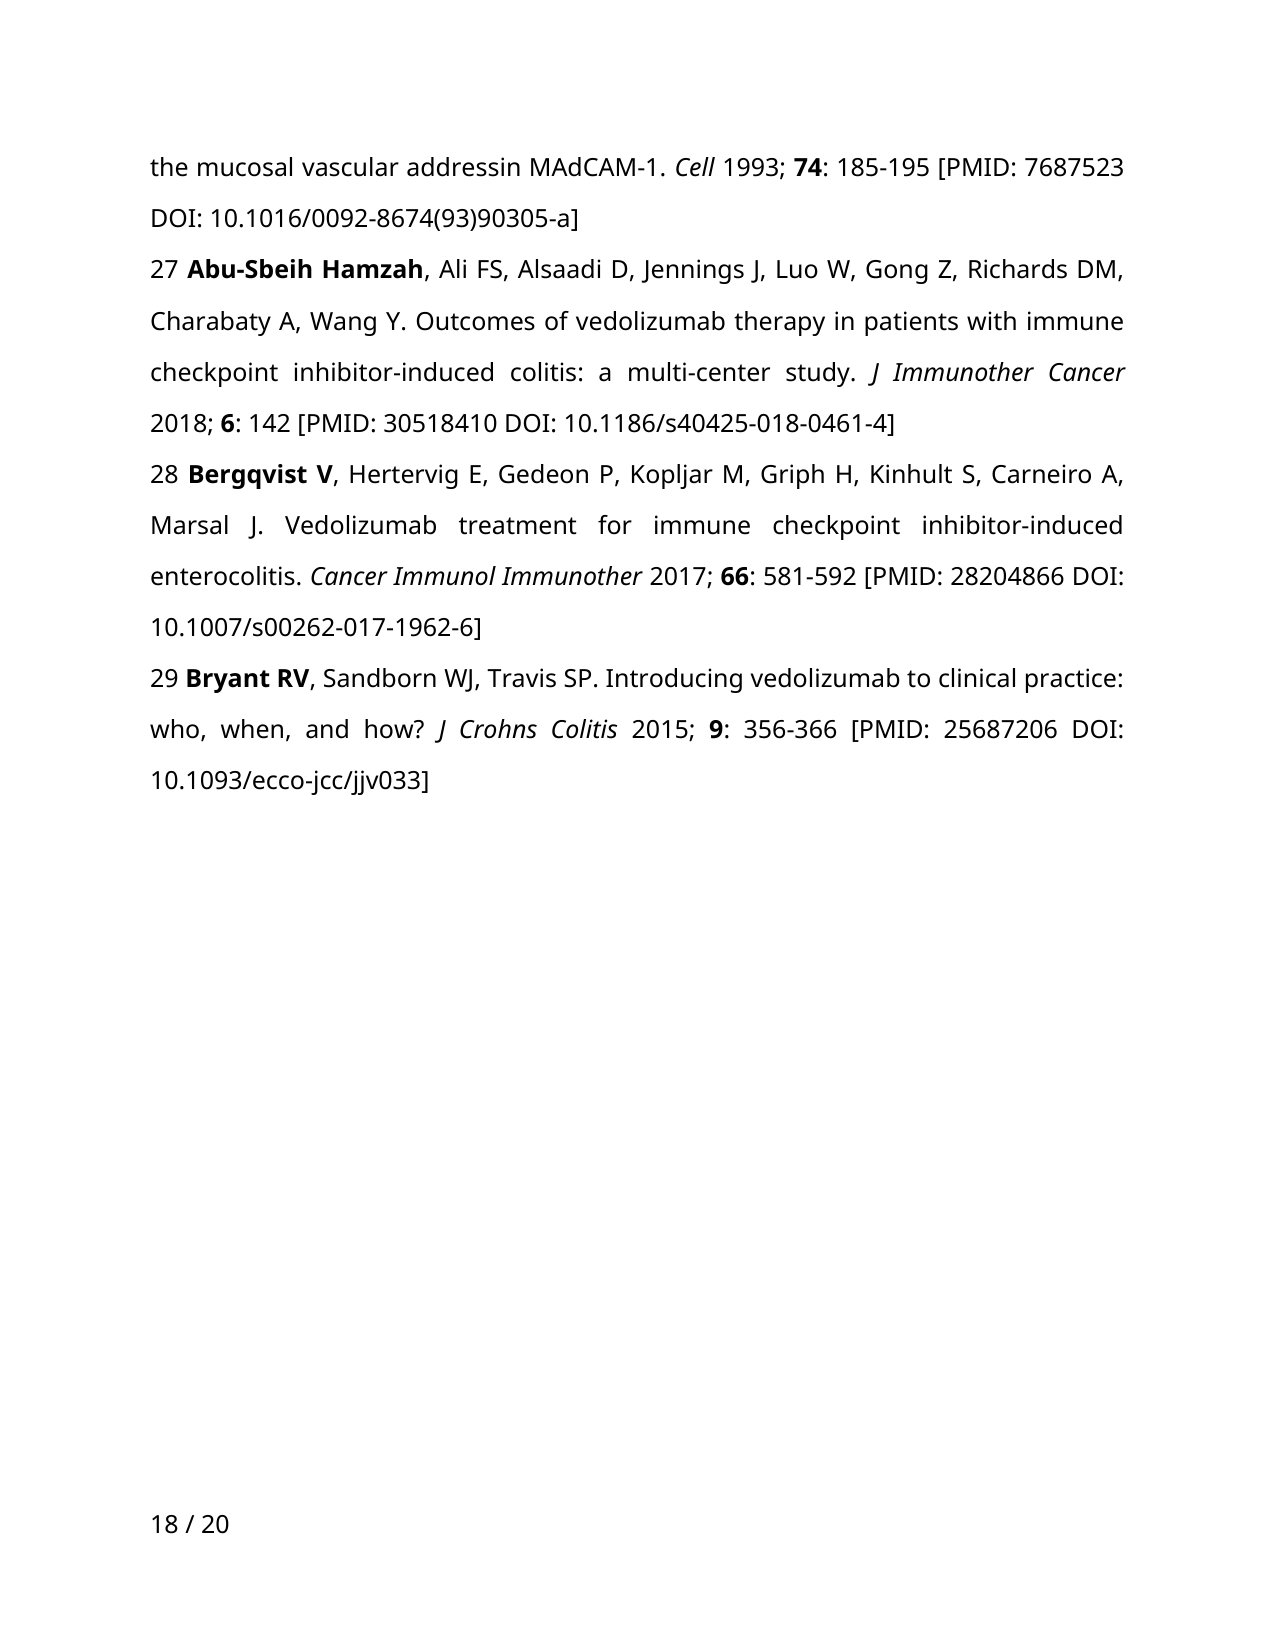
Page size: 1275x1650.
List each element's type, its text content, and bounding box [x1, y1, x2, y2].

text 29 Bryant RV, Sandborn WJ, Travis SP. Introducing vedolizumab to clinical practice: who, when, and how? J Crohns Colitis 2015; 9: 356-366 [PMID: 25687206 DOI: 10.1093/ecco-jcc/jjv033] [150, 660, 1125, 797]
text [150, 150, 1125, 235]
text 28 Bergqvist V, Hertervig E, Gedeon P, Kopljar M, Griph H, Kinhult S, Carneiro A, Marsal J. Vedolizumab treatment for immune checkpoint inhibitor-induced enterocolitis. Cancer Immunol Immunother 2017; 66: 581-592 [PMID: 28204866 DOI: 10.1007/s00262-017-1962-6] [150, 456, 1125, 643]
text 27 Abu-Sbeih Hamzah, Ali FS, Alsaadi D, Jennings J, Luo W, Gong Z, Richards DM, Charabaty A, Wang Y. Outcomes of vedolizumab therapy in patients with immune checkpoint inhibitor-induced colitis: a multi-center study. J Immunother Cancer 2018; 6: 142 [PMID: 30518410 DOI: 10.1186/s40425-018-0461-4] [150, 252, 1125, 439]
